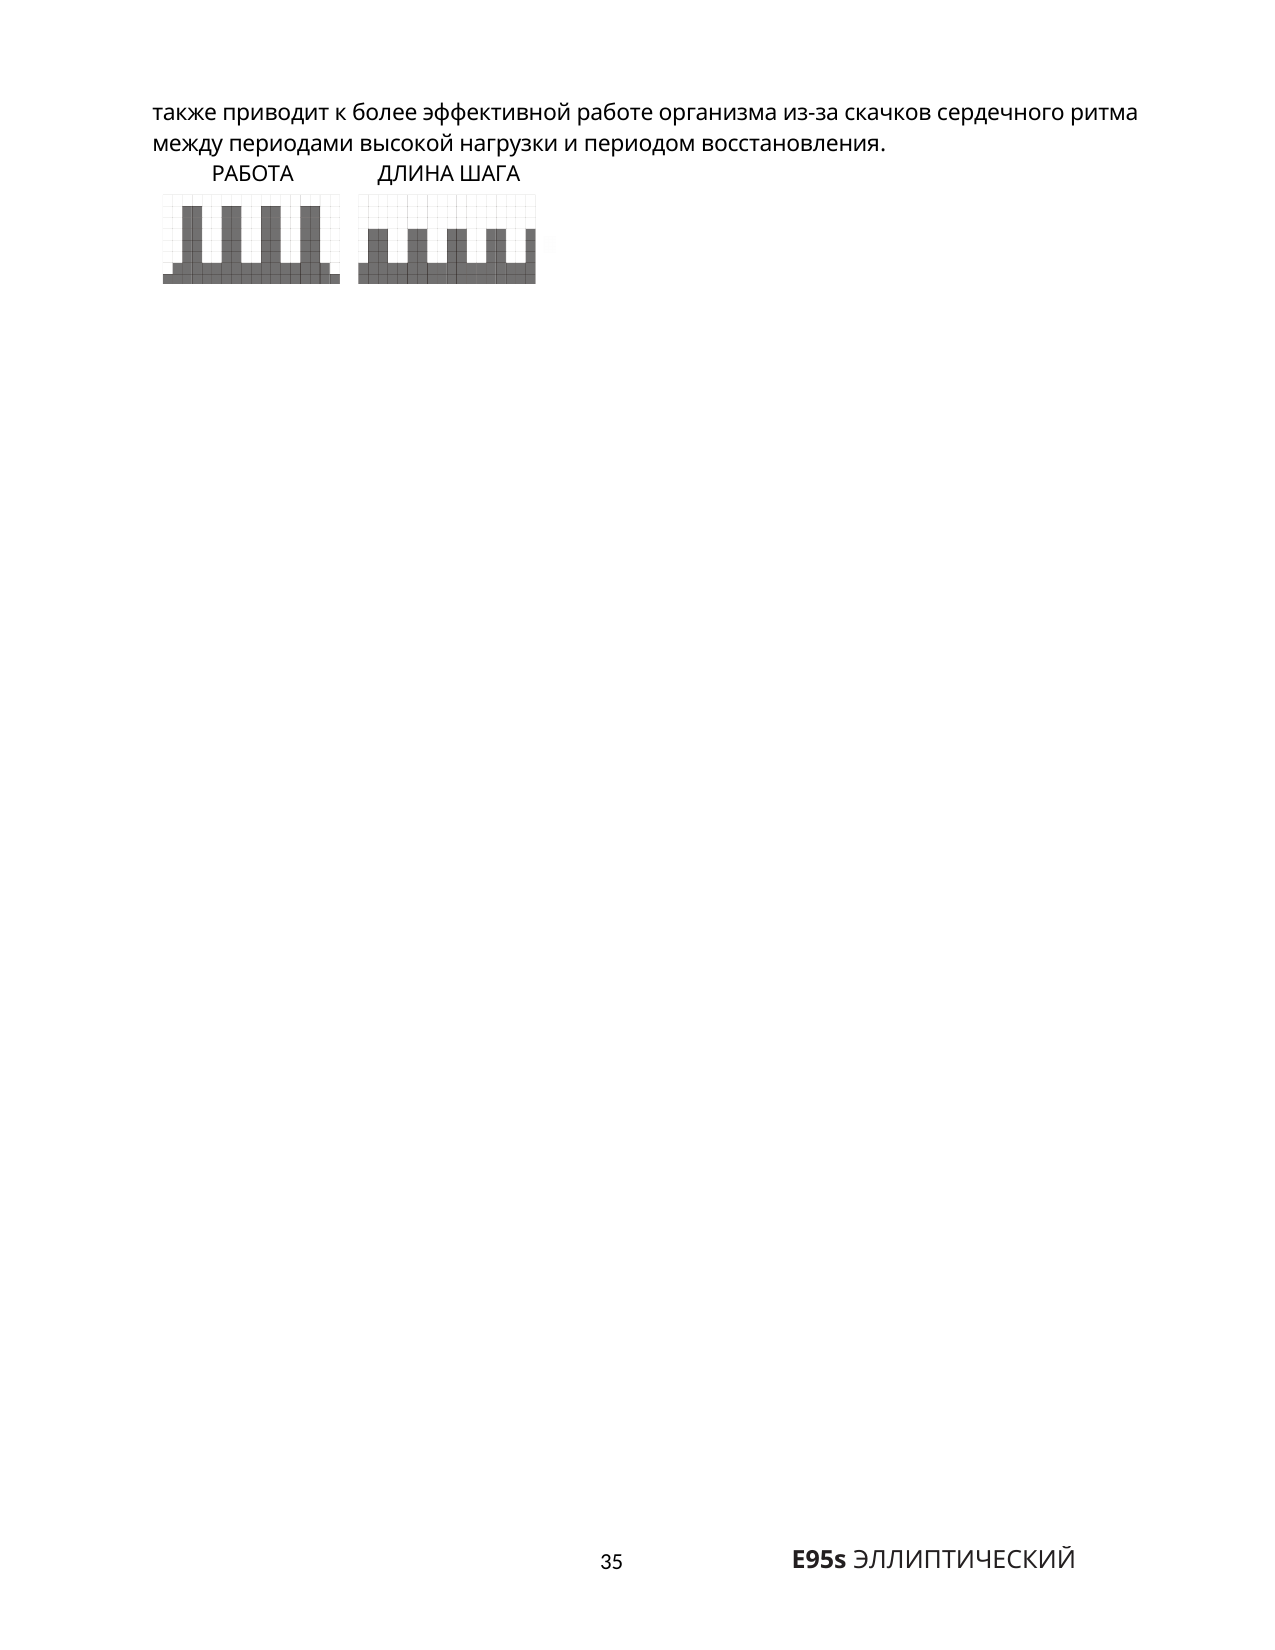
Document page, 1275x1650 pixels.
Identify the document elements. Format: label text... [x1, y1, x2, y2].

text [152, 96, 1171, 158]
text РАБОТА ДЛИНА ШАГА [152, 158, 1171, 188]
